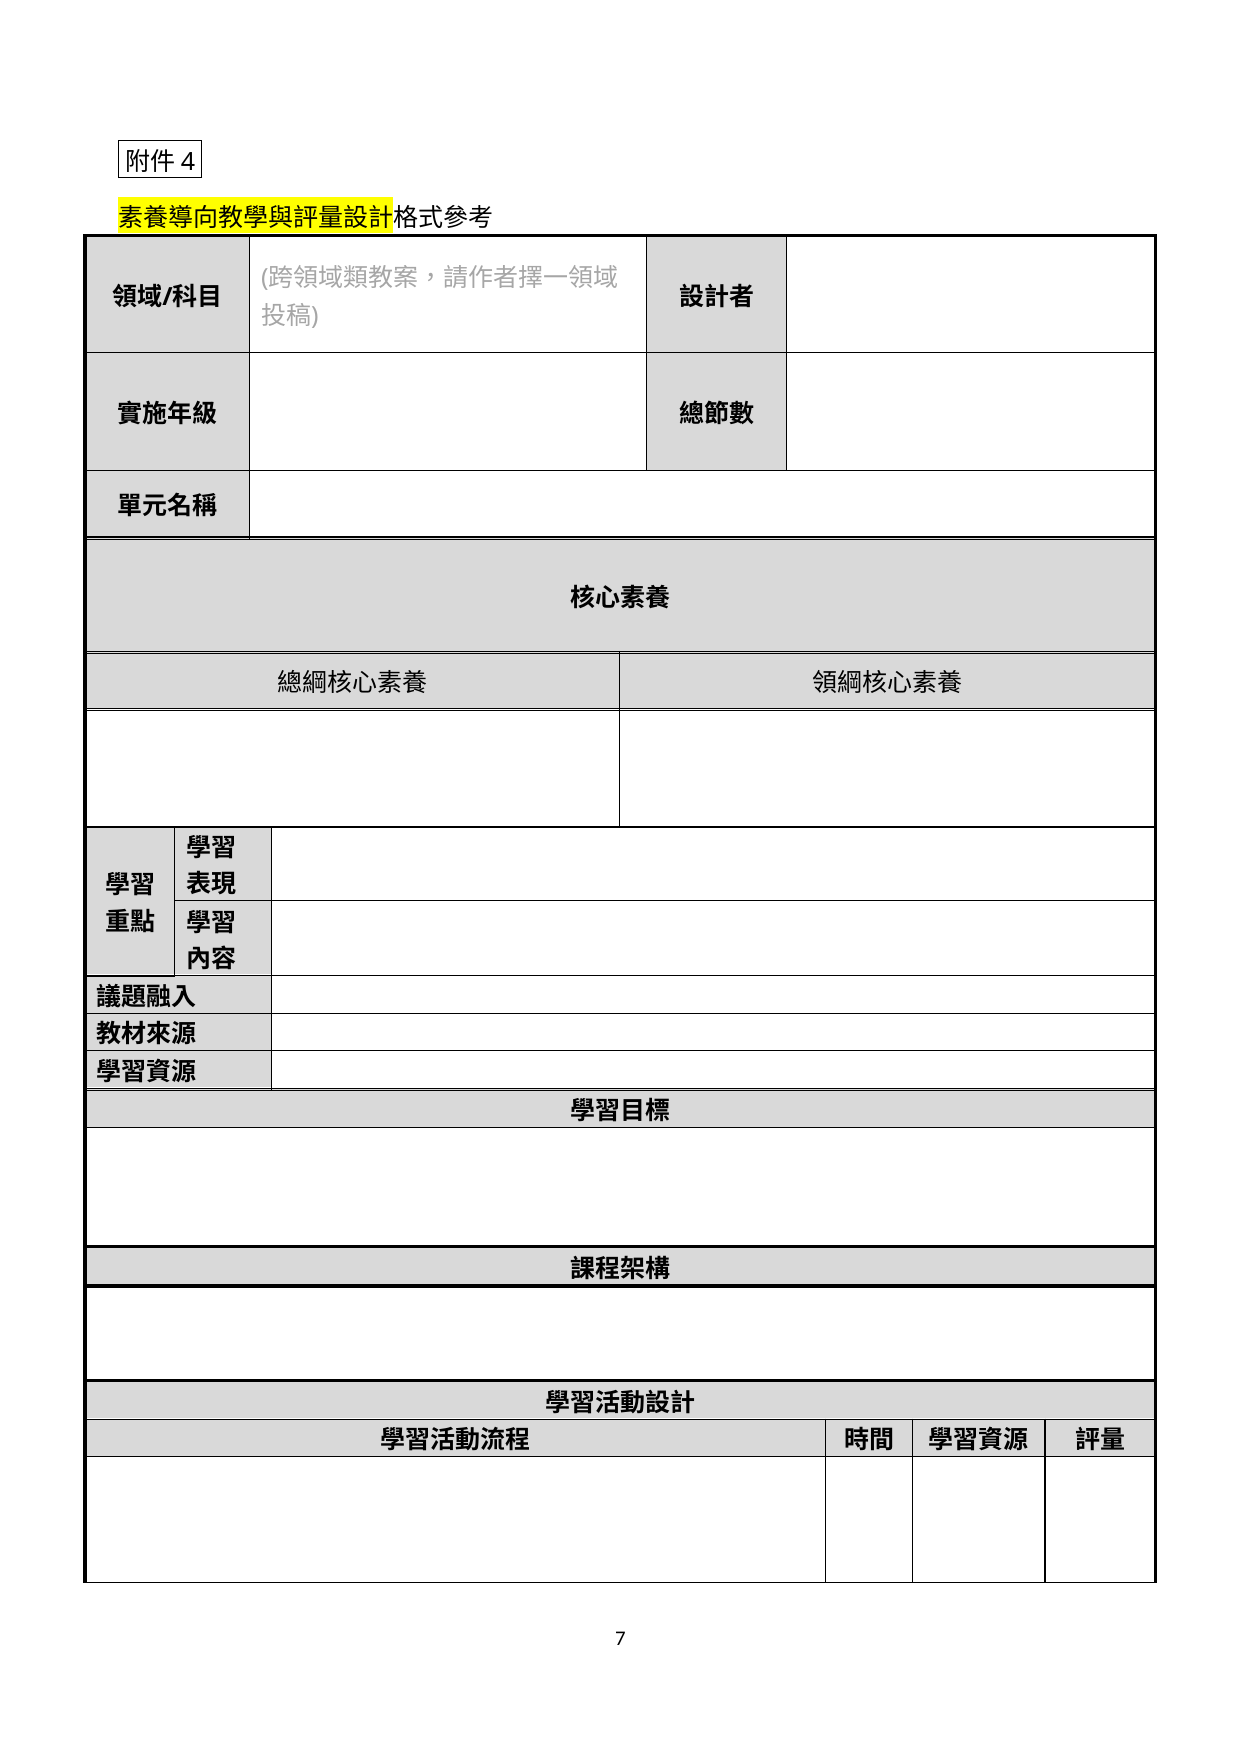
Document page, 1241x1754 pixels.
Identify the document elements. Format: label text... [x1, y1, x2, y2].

table_cell 學習目標 [87, 1091, 1154, 1127]
table_cell [1046, 1457, 1154, 1582]
table_header 設計者 [647, 237, 786, 352]
table_cell 學習資源 [87, 1051, 271, 1087]
table_cell 議題融入 [87, 976, 271, 1013]
table_header [787, 237, 1154, 352]
table_cell [272, 1051, 1154, 1087]
table_header (跨領域類教案，請作者擇一領域投稿) [250, 237, 646, 352]
table_cell [272, 976, 1154, 1013]
table_cell 總節數 [647, 353, 786, 470]
table_cell [272, 1014, 1154, 1050]
table_cell [787, 353, 1154, 470]
table_cell 領綱核心素養 [620, 654, 1154, 708]
table_cell [272, 901, 1154, 974]
table_cell 評量 [1046, 1420, 1154, 1456]
table_cell 課程架構 [87, 1248, 1154, 1284]
table_cell 單元名稱 [87, 471, 249, 536]
table_cell 實施年級 [87, 353, 249, 470]
table_cell 總綱核心素養 [87, 654, 619, 708]
table_header 領域/科目 [87, 237, 249, 352]
table_cell 時間 [826, 1420, 912, 1456]
table_cell 學習 表現 [175, 828, 271, 900]
table_cell 學習活動設計 [87, 1382, 1154, 1418]
table_cell 學習資源 [913, 1420, 1044, 1456]
table_cell 教材來源 [87, 1014, 271, 1050]
table_cell [250, 353, 646, 470]
table_cell 核心素養 [87, 540, 1154, 651]
table_cell 學習 內容 [175, 901, 271, 974]
table_cell [272, 828, 1154, 900]
table_cell 學習 重點 [87, 828, 174, 974]
table_cell [87, 1288, 1154, 1379]
table_cell [87, 711, 619, 826]
table_cell [620, 711, 1154, 826]
table_cell [826, 1457, 912, 1582]
table_cell [913, 1457, 1044, 1582]
text 附件4 [118, 122, 1122, 197]
table_cell 學習活動流程 [87, 1420, 825, 1456]
table_cell [87, 1128, 1154, 1245]
text 素養導向教學與評量設計格式參考 [118, 197, 1122, 234]
table_cell [250, 471, 1154, 536]
table_cell [87, 1457, 825, 1582]
